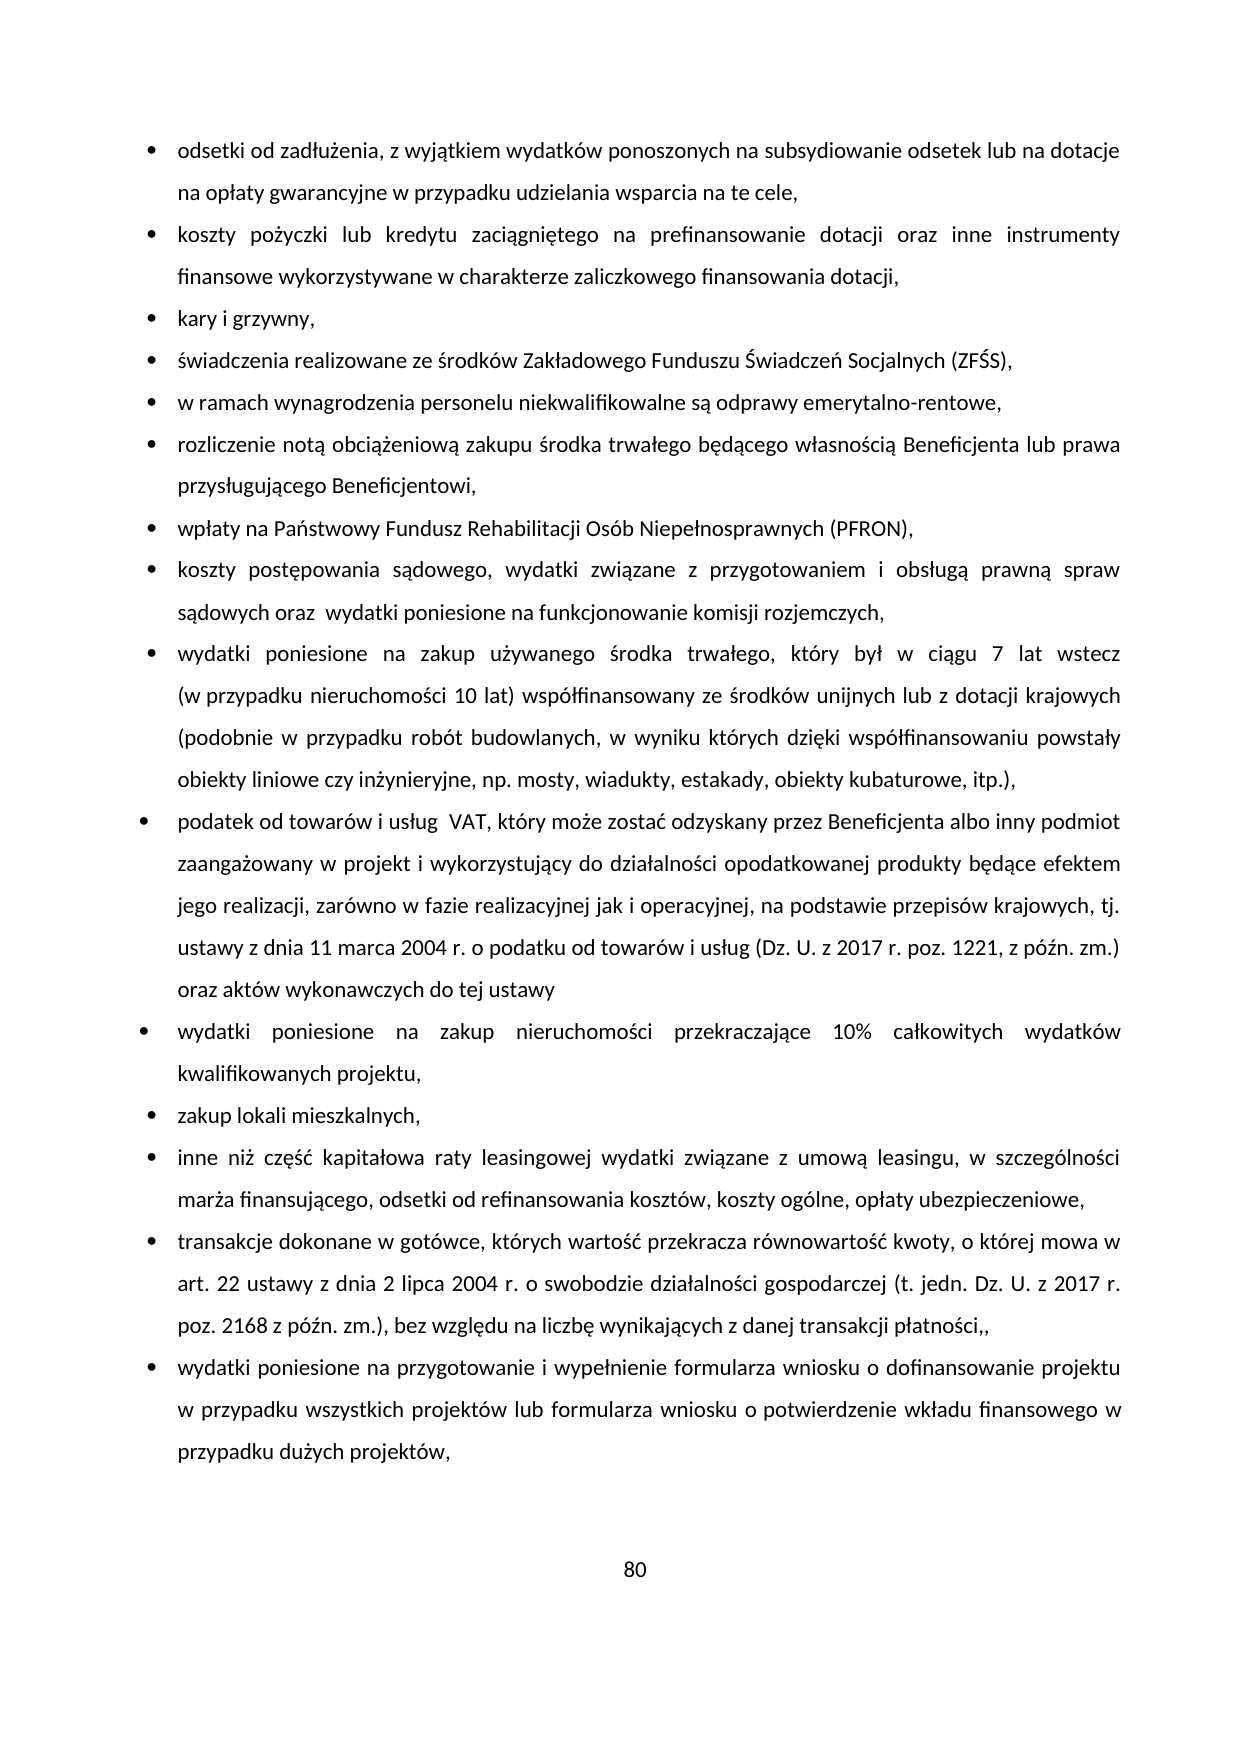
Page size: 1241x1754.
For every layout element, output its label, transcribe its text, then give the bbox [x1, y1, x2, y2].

list wpłaty na Państwowy Fundusz Rehabilitacji Osób Niepełnosprawnych (PFRON), [148, 514, 1122, 542]
list podatek od towarów i usług VAT, który może zostać odzyskany przez Beneficjenta albo inny podmiot zaangażowany w projekt i wykorzystujący do działalności opodatkowanej produkty będące efektem jego realizacji, zarówno w fazie realizacyjnej jak i operacyjnej, na podstawie przepisów krajowych, tj. ustawy z dnia 11 marca 2004 r. o podatku od towarów i usług (Dz. U. z 2017 r. poz. 1221, z późn. zm.) oraz aktów wykonawczych do tej ustawy [140, 807, 1122, 1003]
list odsetki od zadłużenia, z wyjątkiem wydatków ponoszonych na subsydiowanie odsetek lub na dotacje na opłaty gwarancyjne w przypadku udzielania wsparcia na te cele, [148, 136, 1122, 206]
list inne niż część kapitałowa raty leasingowej wydatki związane z umową leasingu, w szczególności marża finansującego, odsetki od refinansowania kosztów, koszty ogólne, opłaty ubezpieczeniowe, [148, 1143, 1122, 1213]
list wydatki poniesione na zakup nieruchomości przekraczające 10% całkowitych wydatków kwalifikowanych projektu, [140, 1017, 1122, 1087]
list kary i grzywny, [148, 304, 1122, 332]
list transakcje dokonane w gotówce, których wartość przekracza równowartość kwoty, o której mowa w art. 22 ustawy z dnia 2 lipca 2004 r. o swobodzie działalności gospodarczej (t. jedn. Dz. U. z 2017 r. poz. 2168 z późn. zm.), bez względu na liczbę wynikających z danej transakcji płatności,, [148, 1227, 1122, 1339]
list świadczenia realizowane ze środków Zakładowego Funduszu Świadczeń Socjalnych (ZFŚS), [148, 346, 1122, 374]
list rozliczenie notą obciążeniową zakupu środka trwałego będącego własnością Beneficjenta lub prawa przysługującego Beneficjentowi, [148, 430, 1122, 500]
list koszty postępowania sądowego, wydatki związane z przygotowaniem i obsługą prawną spraw sądowych oraz wydatki poniesione na funkcjonowanie komisji rozjemczych, [148, 556, 1122, 626]
list wydatki poniesione na przygotowanie i wypełnienie formularza wniosku o dofinansowanie projektu w przypadku wszystkich projektów lub formularza wniosku o potwierdzenie wkładu finansowego w przypadku dużych projektów, [148, 1353, 1122, 1465]
list koszty pożyczki lub kredytu zaciągniętego na prefinansowanie dotacji oraz inne instrumenty finansowe wykorzystywane w charakterze zaliczkowego finansowania dotacji, [148, 220, 1122, 290]
list zakup lokali mieszkalnych, [148, 1101, 1122, 1129]
list w ramach wynagrodzenia personelu niekwalifikowalne są odprawy emerytalno-rentowe, [148, 388, 1122, 416]
list wydatki poniesione na zakup używanego środka trwałego, który był w ciągu 7 lat wstecz (w przypadku nieruchomości 10 lat) współfinansowany ze środków unijnych lub z dotacji krajowych (podobnie w przypadku robót budowlanych, w wyniku których dzięki współfinansowaniu powstały obiekty liniowe czy inżynieryjne, np. mosty, wiadukty, estakady, obiekty kubaturowe, itp.), [148, 639, 1122, 793]
